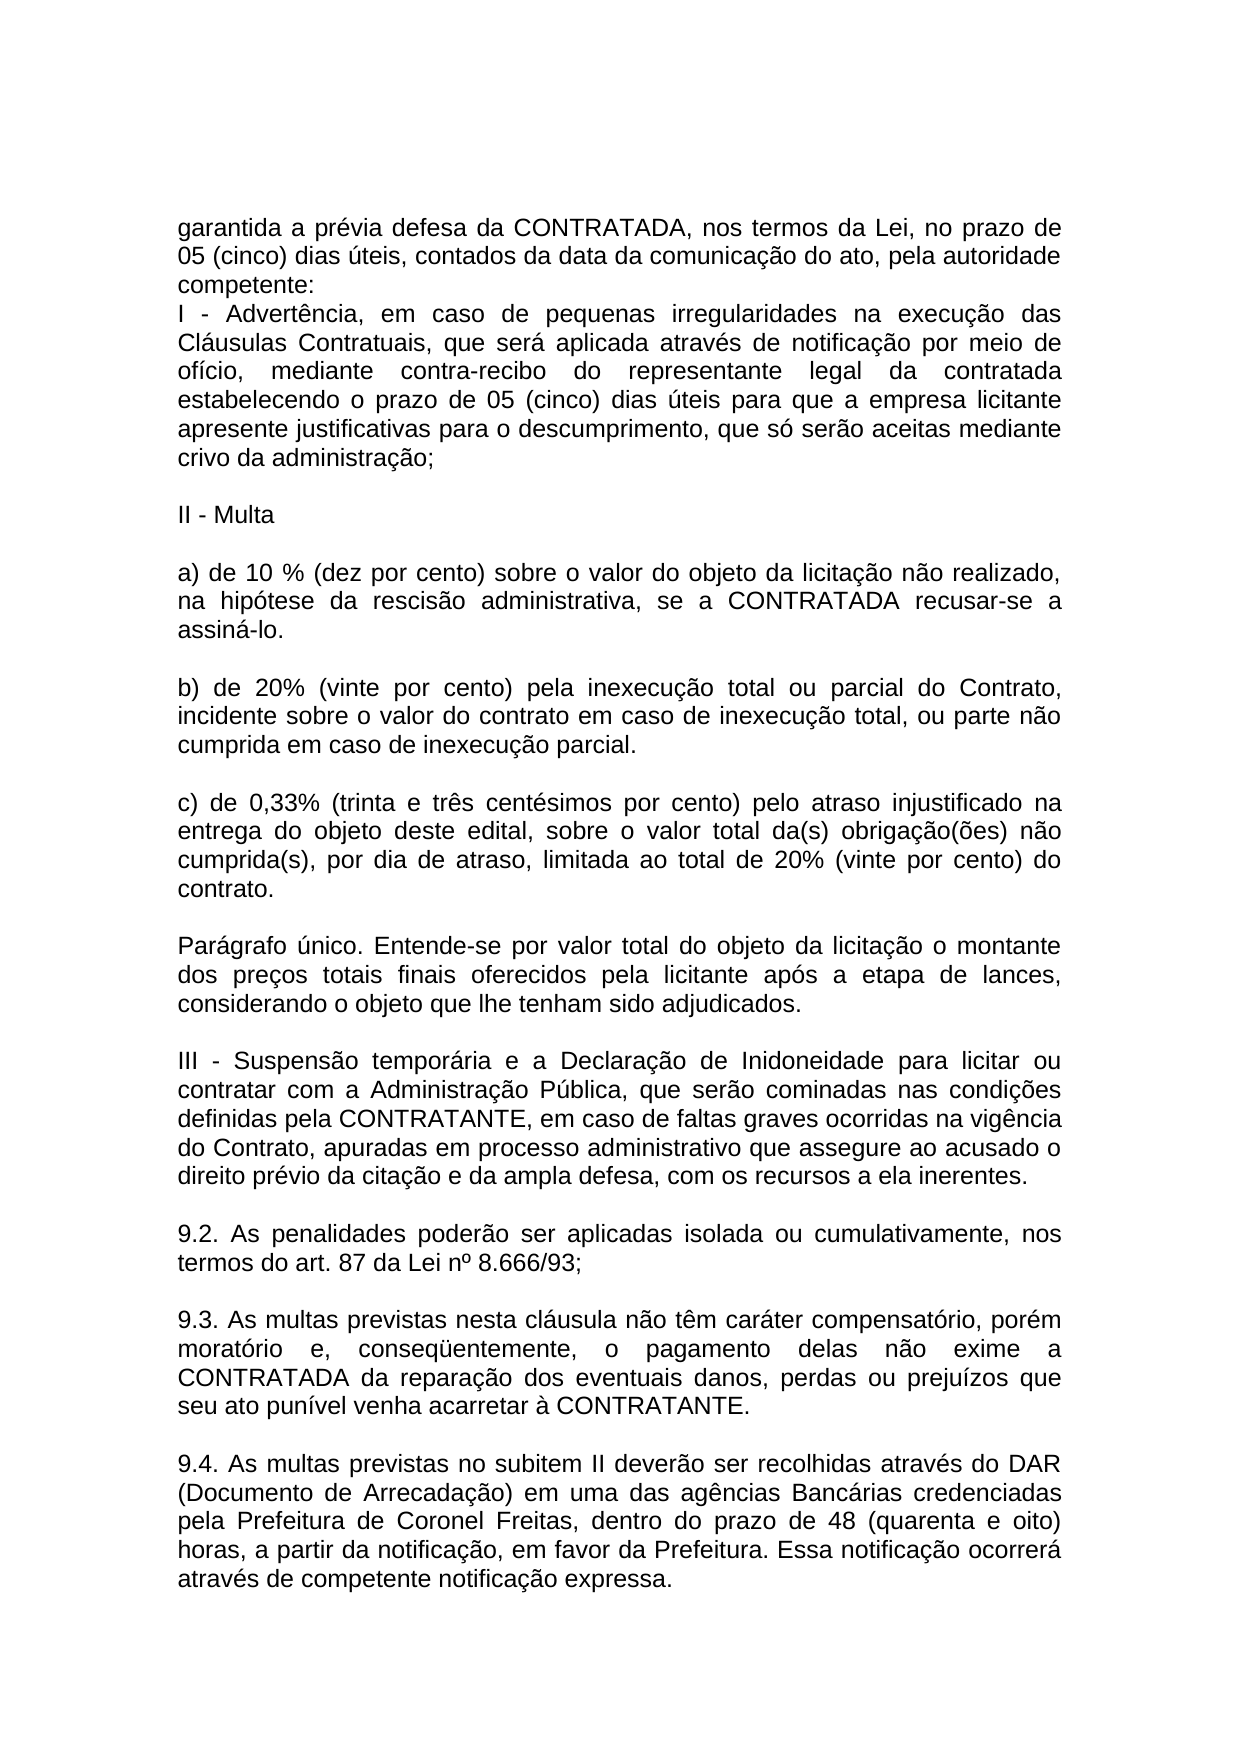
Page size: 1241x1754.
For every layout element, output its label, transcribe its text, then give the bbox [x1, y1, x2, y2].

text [177, 213, 1063, 299]
text II - Multa [177, 500, 1063, 529]
text 9.4. As multas previstas no subitem II deverão ser recolhidas através do DAR (Documento de Arrecadação) em uma das agências Bancárias credenciadas pela Prefeitura de Coronel Freitas, dentro do prazo de 48 (quarenta e oito) horas, a partir da notificação, em favor da Prefeitura. Essa notificação ocorrerá através de competente notificação expressa. [177, 1449, 1063, 1593]
text 9.2. As penalidades poderão ser aplicadas isolada ou cumulativamente, nos termos do art. 87 da Lei nº 8.666/93; [177, 1219, 1063, 1276]
text b) de 20% (vinte por cento) pela inexecução total ou parcial do Contrato, incidente sobre o valor do contrato em caso de inexecução total, ou parte não cumprida em caso de inexecução parcial. [177, 673, 1063, 759]
text c) de 0,33% (trinta e três centésimos por cento) pelo atraso injustificado na entrega do objeto deste edital, sobre o valor total da(s) obrigação(ões) não cumprida(s), por dia de atraso, limitada ao total de 20% (vinte por cento) do contrato. [177, 788, 1063, 903]
text I - Advertência, em caso de pequenas irregularidades na execução das Cláusulas Contratuais, que será aplicada através de notificação por meio de ofício, mediante contra-recibo do representante legal da contratada estabelecendo o prazo de 05 (cinco) dias úteis para que a empresa licitante apresente justificativas para o descumprimento, que só serão aceitas mediante crivo da administração; [177, 299, 1063, 471]
text a) de 10 % (dez por cento) sobre o valor do objeto da licitação não realizado, na hipótese da rescisão administrativa, se a CONTRATADA recusar-se a assiná-lo. [177, 558, 1063, 644]
text Parágrafo único. Entende-se por valor total do objeto da licitação o montante dos preços totais finais oferecidos pela licitante após a etapa de lances, considerando o objeto que lhe tenham sido adjudicados. [177, 931, 1063, 1018]
text 9.3. As multas previstas nesta cláusula não têm caráter compensatório, porém moratório e, conseqüentemente, o pagamento delas não exime a CONTRATADA da reparação dos eventuais danos, perdas ou prejuízos que seu ato punível venha acarretar à CONTRATANTE. [177, 1305, 1063, 1420]
text III - Suspensão temporária e a Declaração de Inidoneidade para licitar ou contratar com a Administração Pública, que serão cominadas nas condições definidas pela CONTRATANTE, em caso de faltas graves ocorridas na vigência do Contrato, apuradas em processo administrativo que assegure ao acusado o direito prévio da citação e da ampla defesa, com os recursos a ela inerentes. [177, 1046, 1063, 1190]
